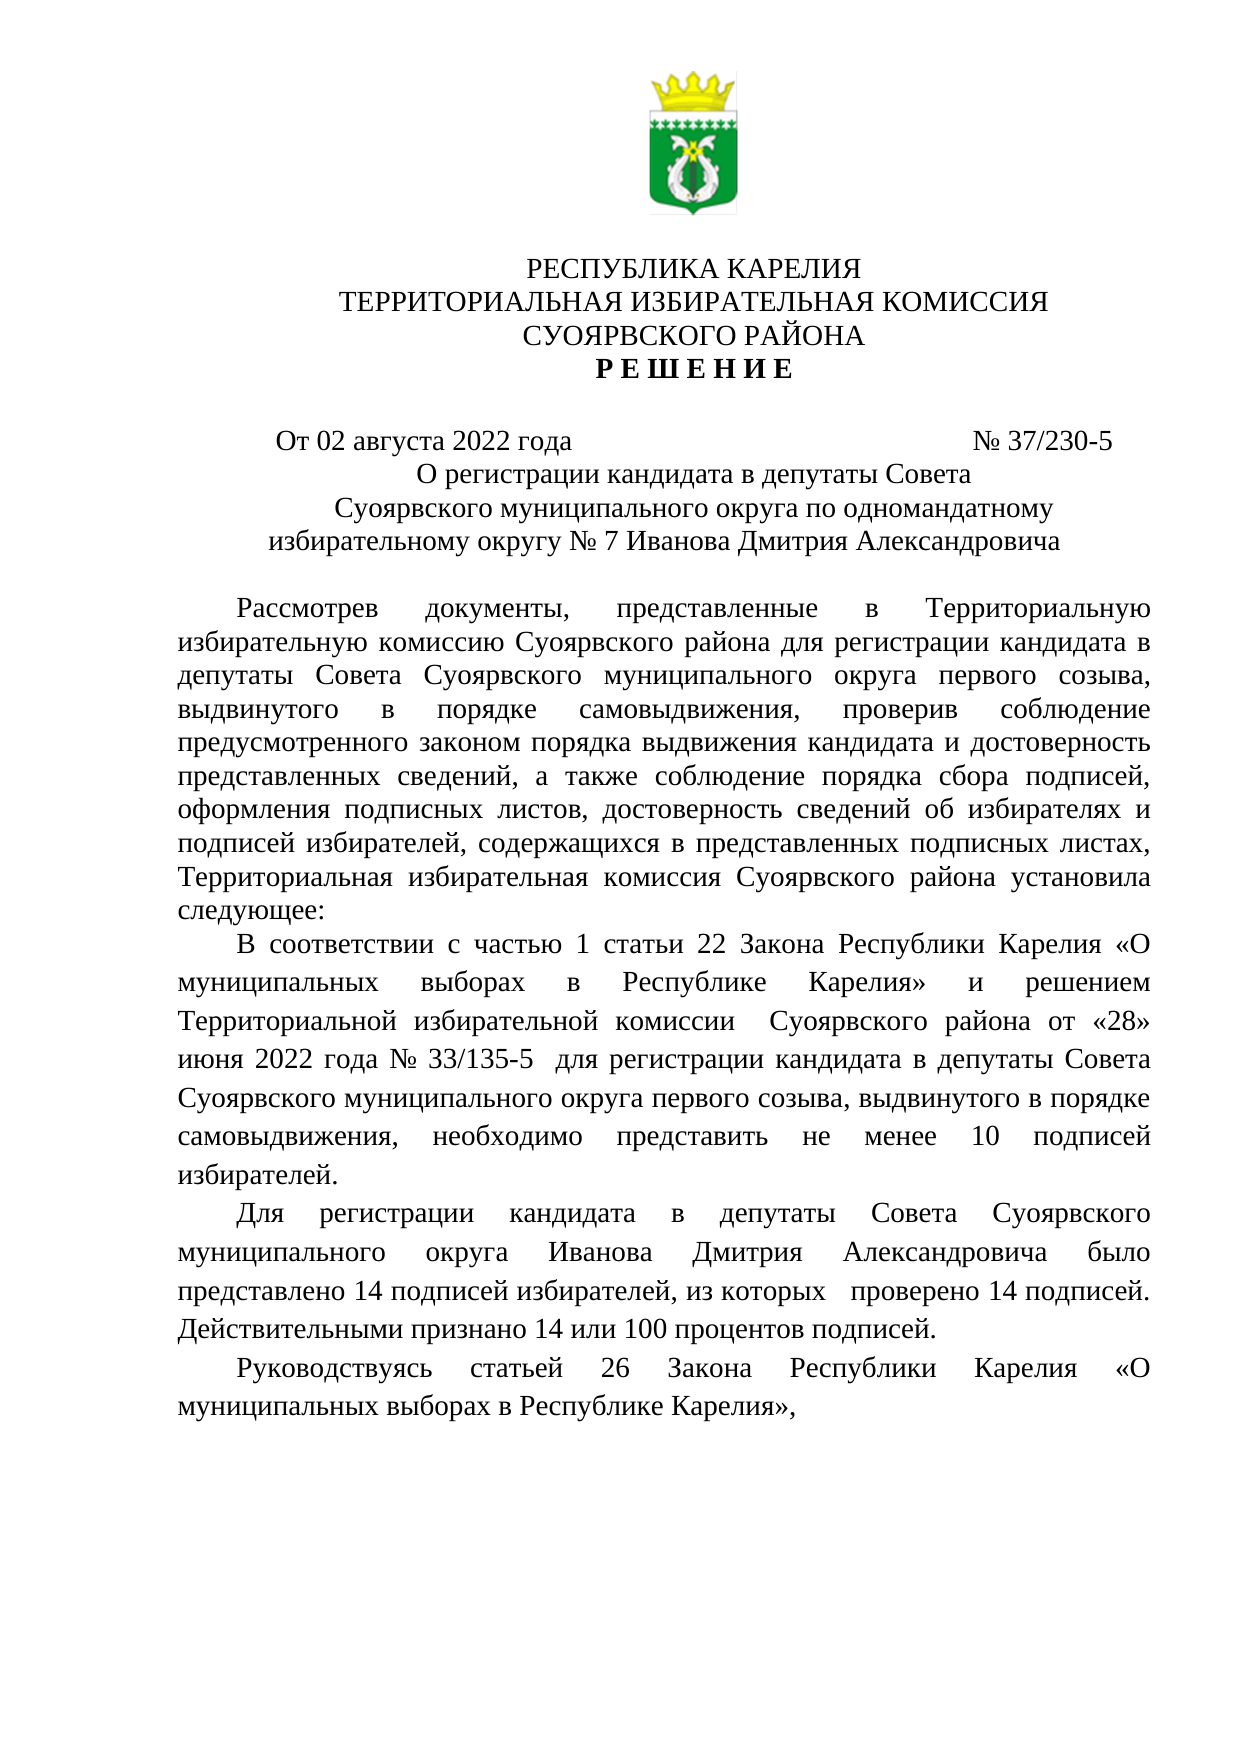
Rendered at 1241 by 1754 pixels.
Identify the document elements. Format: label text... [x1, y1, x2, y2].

text От 02 августа 2022 года № 37/230-5 [177, 423, 1152, 456]
text Для регистрации кандидата в депутаты Совета Суоярвского муниципального округа Иванова Дмитрия Александровича было представлено 14 подписей избирателей, из которых проверено 14 подписей. Действительными признано 14 или 100 процентов подписей. [177, 1196, 1152, 1345]
text ТЕРРИТОРИАЛЬНАЯ ИЗБИРАТЕЛЬНАЯ КОМИССИЯ [177, 284, 1152, 318]
text Рассмотрев документы, представленные в Территориальную избирательную комиссию Суоярвского района для регистрации кандидата в депутаты Совета Суоярвского муниципального округа первого созыва, выдвинутого в порядке самовыдвижения, проверив соблюдение предусмотренного законом порядка выдвижения кандидата и достоверность представленных сведений, а также соблюдение порядка сбора подписей, оформления подписных листов, достоверность сведений об избирателях и подписей избирателей, содержащихся в представленных подписных листах, Территориальная избирательная комиссия Суоярвского района установила следующее: [177, 590, 1152, 926]
text СУОЯРВСКОГО РАЙОНА [177, 318, 1152, 352]
text РЕСПУБЛИКА КАРЕЛИЯ [177, 251, 1152, 284]
text О регистрации кандидата в депутаты Совета [177, 456, 1152, 490]
text Р Е Ш Е Н И Е [177, 352, 1152, 385]
text В соответствии с частью 1 статьи 22 Закона Республики Карелия «О муниципальных выборах в Республике Карелия» и решением Территориальной избирательной комиссии Суоярвского района от «28» июня 2022 года № 33/135-5 для регистрации кандидата в депутаты Совета Суоярвского муниципального округа первого созыва, выдвинутого в порядке самовыдвижения, необходимо представить не менее 10 подписей избирателей. [177, 926, 1152, 1191]
text Руководствуясь статьей 26 Закона Республики Карелия «О муниципальных выборах в Республике Карелия», [177, 1350, 1152, 1422]
text Суоярвского муниципального округа по одномандатному избирательному округу № 7 Иванова Дмитрия Александровича [177, 490, 1152, 557]
picture [649, 71, 739, 217]
